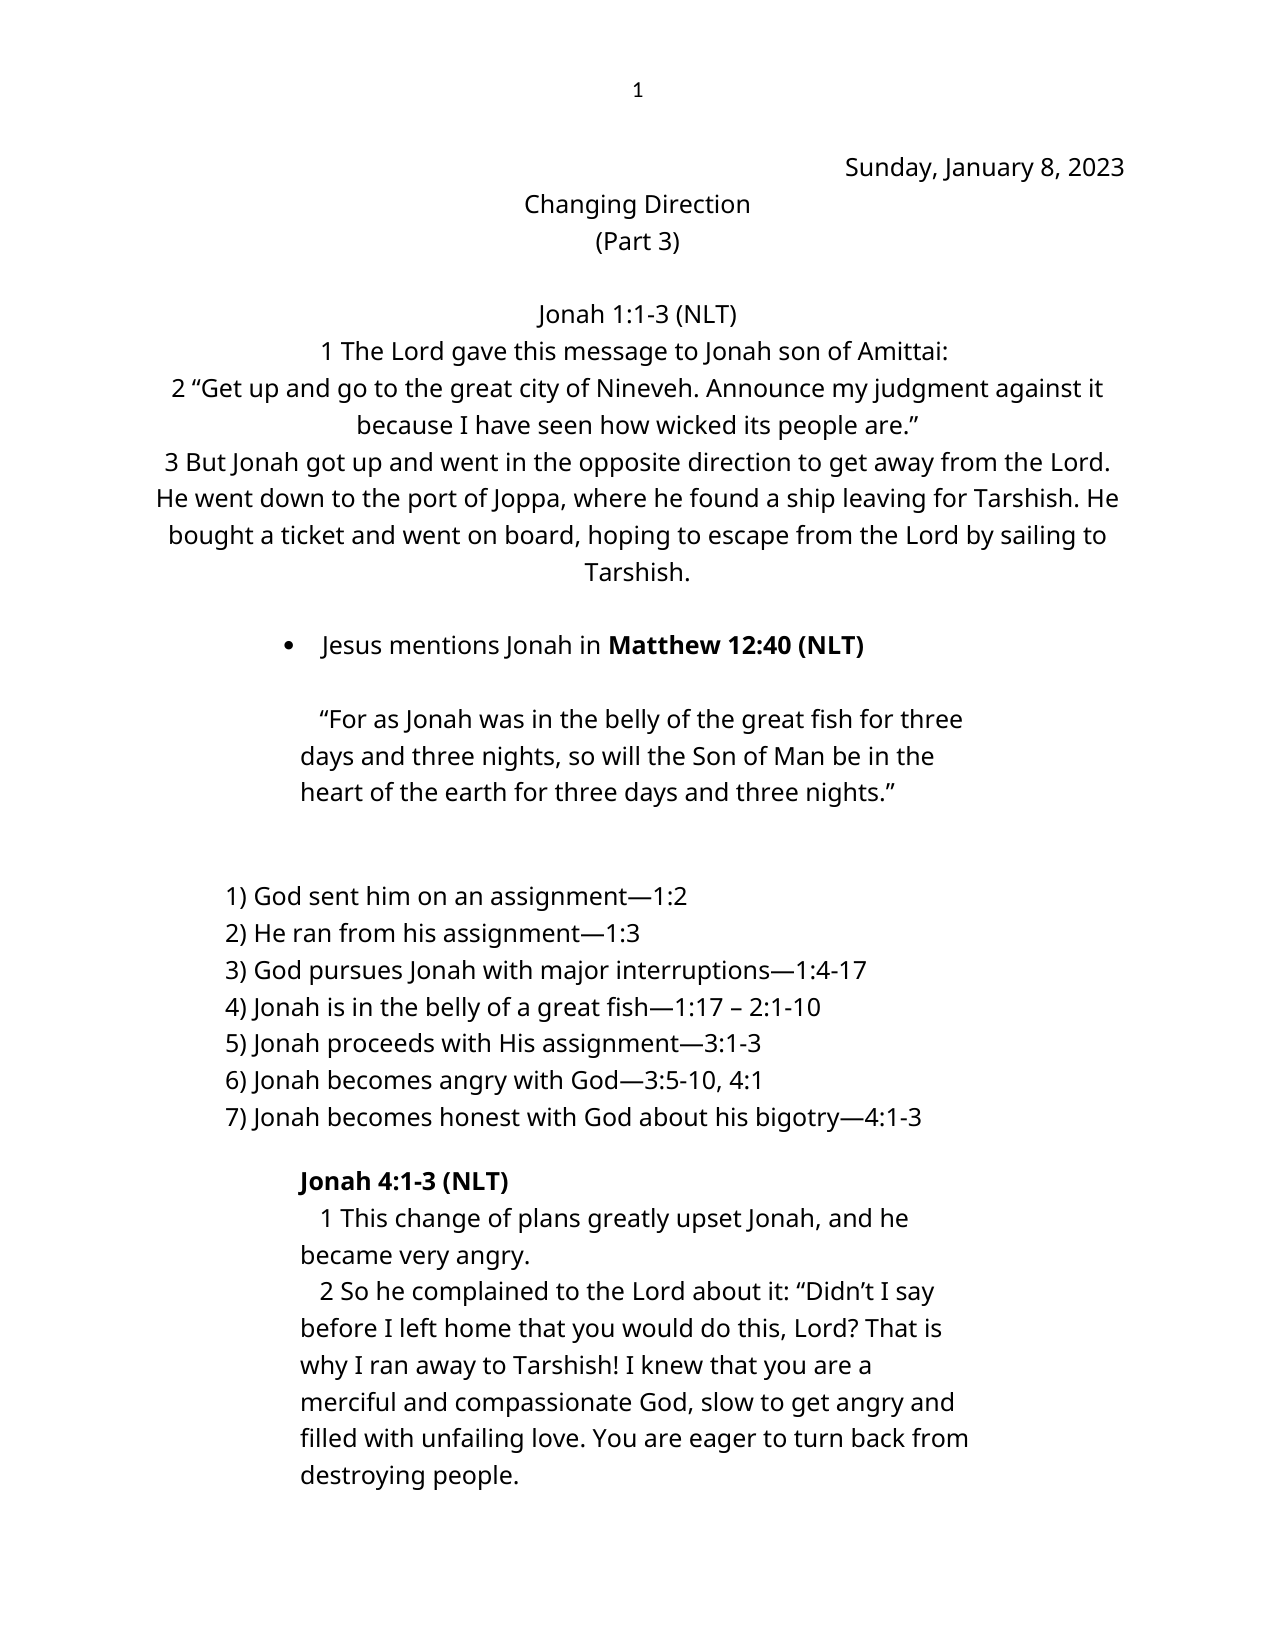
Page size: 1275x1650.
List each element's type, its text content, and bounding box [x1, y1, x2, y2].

text 1 The Lord gave this message to Jonah son of Amittai: [150, 334, 1125, 368]
text 1 This change of plans greatly upset Jonah, and he became very angry. [300, 1201, 975, 1271]
list Jesus mentions Jonah in Matthew 12:40 (NLT) [284, 628, 1125, 662]
text 3 But Jonah got up and went in the opposite direction to get away from the Lord. He went down to the port of Joppa, where he found a ship leaving for Tarshish. He bought a ticket and went on board, hoping to escape from the Lord by sailing to Tarshish. [150, 444, 1125, 588]
list 5) Jonah proceeds with His assignment—3:1-3 [225, 1026, 1125, 1060]
text 2 So he complained to the Lord about it: “Didn’t I say before I left home that you would do this, Lord? That is why I ran away to Tarshish! I knew that you are a merciful and compassionate God, slow to get angry and filled with unfailing love. You are eager to turn back from destroying people. [300, 1274, 975, 1492]
text Jonah 4:1-3 (NLT) [300, 1164, 975, 1198]
text 2 “Get up and go to the great city of Nineveh. Announce my judgment against it because I have seen how wicked its people are.” [150, 371, 1125, 441]
text “For as Jonah was in the belly of the great fish for three days and three nights, so will the Son of Man be in the heart of the earth for three days and three nights.” [300, 702, 975, 809]
list 2) He ran from his assignment—1:3 [225, 916, 1125, 950]
list 7) Jonah becomes honest with God about his bigotry—4:1-3 [225, 1099, 1125, 1133]
text Jonah 1:1-3 (NLT) [150, 297, 1125, 331]
text (Part 3) [150, 223, 1125, 258]
list 1) God sent him on an assignment—1:2 [225, 879, 1125, 913]
list 6) Jonah becomes angry with God—3:5-10, 4:1 [225, 1063, 1125, 1097]
text Changing Direction [150, 187, 1125, 221]
list 4) Jonah is in the belly of a great fish—1:17 – 2:1-10 [225, 989, 1125, 1023]
list 3) God pursues Jonah with major interruptions—1:4-17 [225, 952, 1125, 986]
text Sunday, January 8, 2023 [150, 150, 1125, 184]
